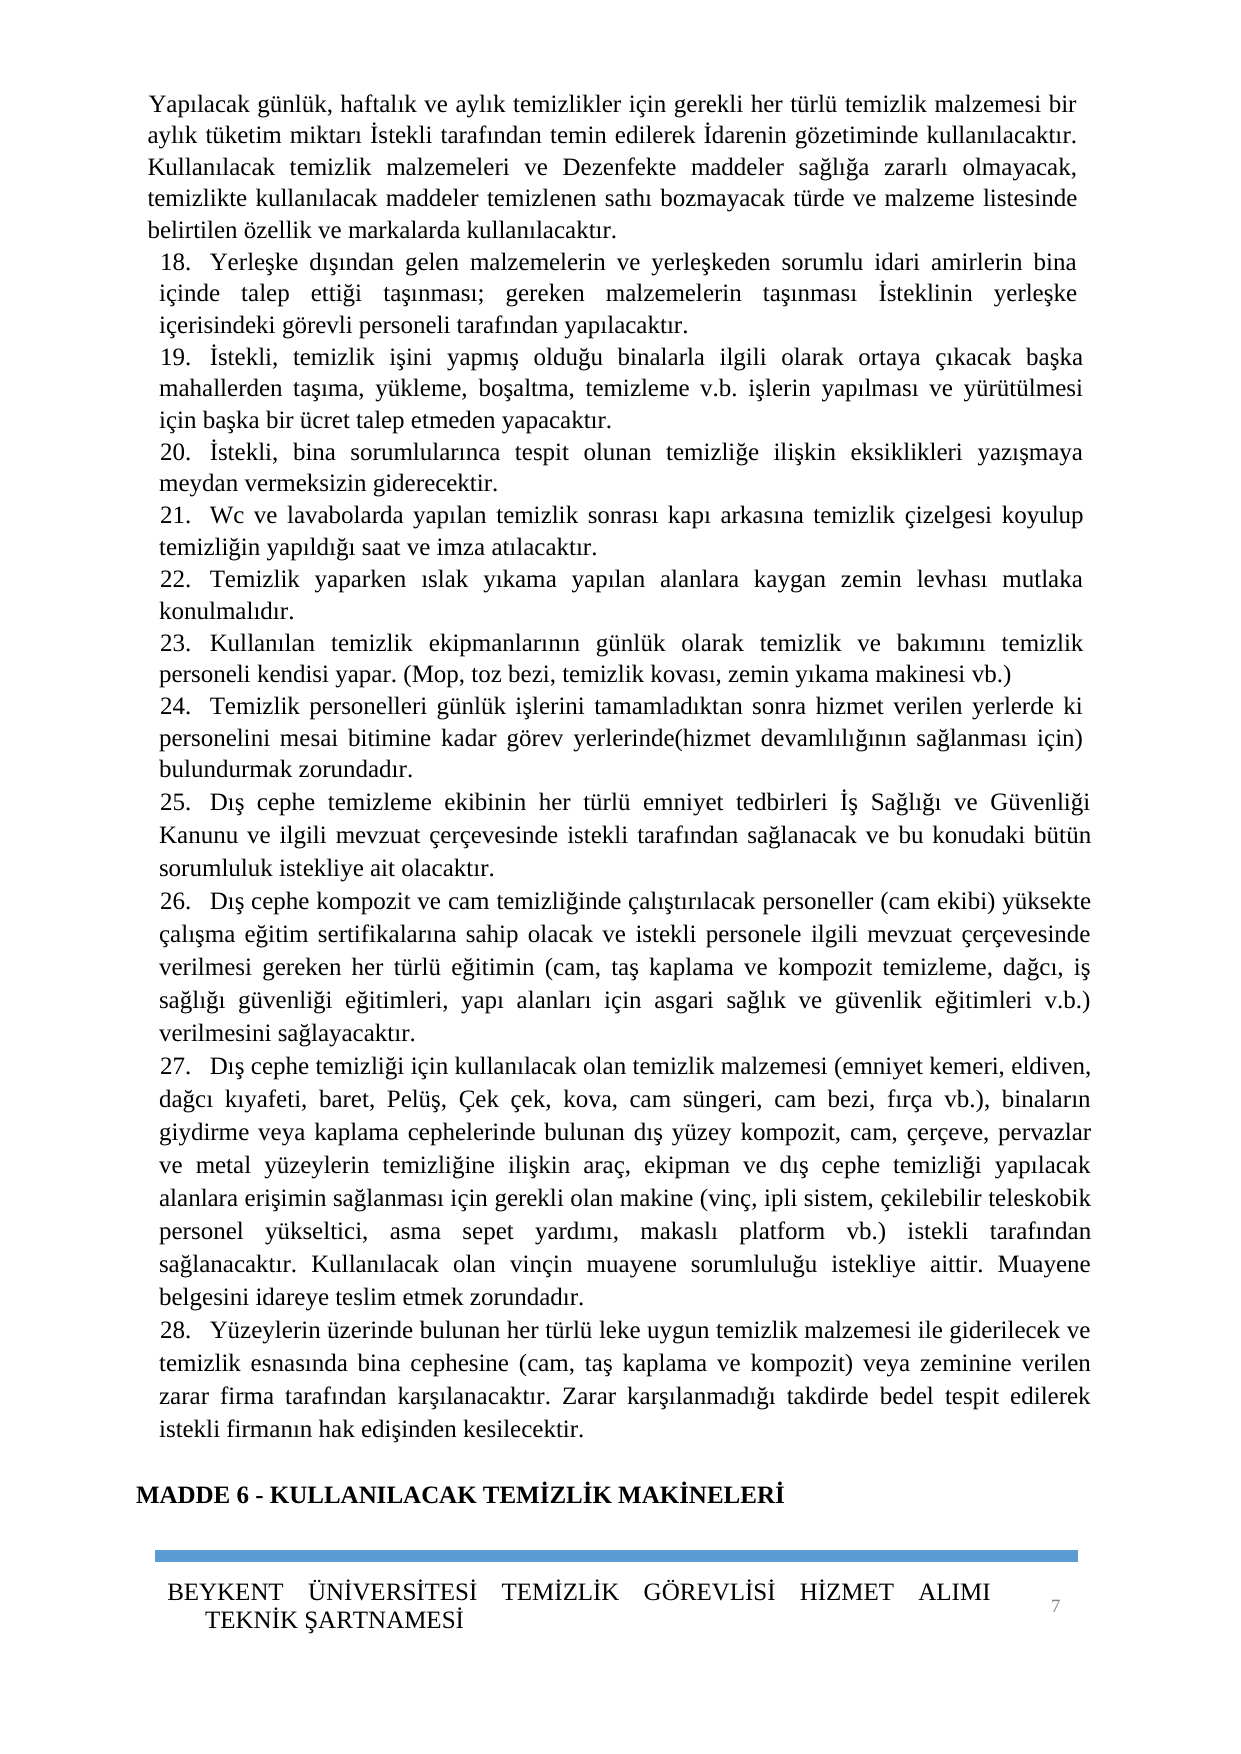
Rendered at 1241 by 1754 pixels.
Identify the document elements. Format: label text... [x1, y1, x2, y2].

text MADDE 6 - KULLANILACAK TEMİZLİK MAKİNELERİ [136, 1480, 1092, 1509]
list Dış cephe temizliği için kullanılacak olan temizlik malzemesi (emniyet kemeri, eldiven, dağcı kıyafeti, baret, Pelüş, Çek çek, kova, cam süngeri, cam bezi, fırça vb.), binaların giydirme veya kaplama cephelerinde bulunan dış yüzey kompozit, cam, çerçeve, pervazlar ve metal yüzeylerin temizliğine ilişkin araç, ekipman ve dış cephe temizliği yapılacak alanlara erişimin sağlanması için gerekli olan makine (vinç, ipli sistem, çekilebilir teleskobik personel yükseltici, asma sepet yardımı, makaslı platform vb.) istekli tarafından sağlanacaktır. Kullanılacak olan vinçin muayene sorumluluğu istekliye aittir. Muayene belgesini idareye teslim etmek zorundadır. [159, 1051, 1092, 1311]
list Yerleşke dışından gelen malzemelerin ve yerleşkeden sorumlu idari amirlerin bina içinde talep ettiği taşınması; gereken malzemelerin taşınması İsteklinin yerleşke içerisindeki görevli personeli tarafından yapılacaktır. [159, 247, 1078, 339]
list Dış cephe kompozit ve cam temizliğinde çalıştırılacak personeller (cam ekibi) yüksekte çalışma eğitim sertifikalarına sahip olacak ve istekli personele ilgili mevzuat çerçevesinde verilmesi gereken her türlü eğitimin (cam, taş kaplama ve kompozit temizleme, dağcı, iş sağlığı güvenliği eğitimleri, yapı alanları için asgari sağlık ve güvenlik eğitimleri v.b.) verilmesini sağlayacaktır. [159, 886, 1092, 1047]
list Kullanılan temizlik ekipmanlarının günlük olarak temizlik ve bakımını temizlik personeli kendisi yapar. (Mop, toz bezi, temizlik kovası, zemin yıkama makinesi vb.) [159, 628, 1084, 688]
list Wc ve lavabolarda yapılan temizlik sonrası kapı arkasına temizlik çizelgesi koyulup temizliğin yapıldığı saat ve imza atılacaktır. [159, 501, 1084, 561]
list Temizlik personelleri günlük işlerini tamamladıktan sonra hizmet verilen yerlerde ki personelini mesai bitimine kadar görev yerlerinde(hizmet devamlılığının sağlanması için) bulundurmak zorundadır. [159, 691, 1084, 783]
list Dış cephe temizleme ekibinin her türlü emniyet tedbirleri İş Sağlığı ve Güvenliği Kanunu ve ilgili mevzuat çerçevesinde istekli tarafından sağlanacak ve bu konudaki bütün sorumluluk istekliye ait olacaktır. [159, 787, 1092, 881]
list İstekli, bina sorumlularınca tespit olunan temizliğe ilişkin eksiklikleri yazışmaya meydan vermeksizin giderecektir. [159, 437, 1084, 497]
text Yapılacak günlük, haftalık ve aylık temizlikler için gerekli her türlü temizlik malzemesi bir aylık tüketim miktarı İstekli tarafından temin edilerek İdarenin gözetiminde kullanılacaktır. Kullanılacak temizlik malzemeleri ve Dezenfekte maddeler sağlığa zararlı olmayacak, temizlikte kullanılacak maddeler temizlenen sathı bozmayacak türde ve malzeme listesinde belirtilen özellik ve markalarda kullanılacaktır. [147, 89, 1078, 244]
list İstekli, temizlik işini yapmış olduğu binalarla ilgili olarak ortaya çıkacak başka mahallerden taşıma, yükleme, boşaltma, temizleme v.b. işlerin yapılması ve yürütülmesi için başka bir ücret talep etmeden yapacaktır. [159, 342, 1084, 433]
list Temizlik yaparken ıslak yıkama yapılan alanlara kaygan zemin levhası mutlaka konulmalıdır. [159, 564, 1084, 624]
list Yüzeylerin üzerinde bulunan her türlü leke uygun temizlik malzemesi ile giderilecek ve temizlik esnasında bina cephesine (cam, taş kaplama ve kompozit) veya zeminine verilen zarar firma tarafından karşılanacaktır. Zarar karşılanmadığı takdirde bedel tespit edilerek istekli firmanın hak edişinden kesilecektir. [159, 1315, 1092, 1443]
